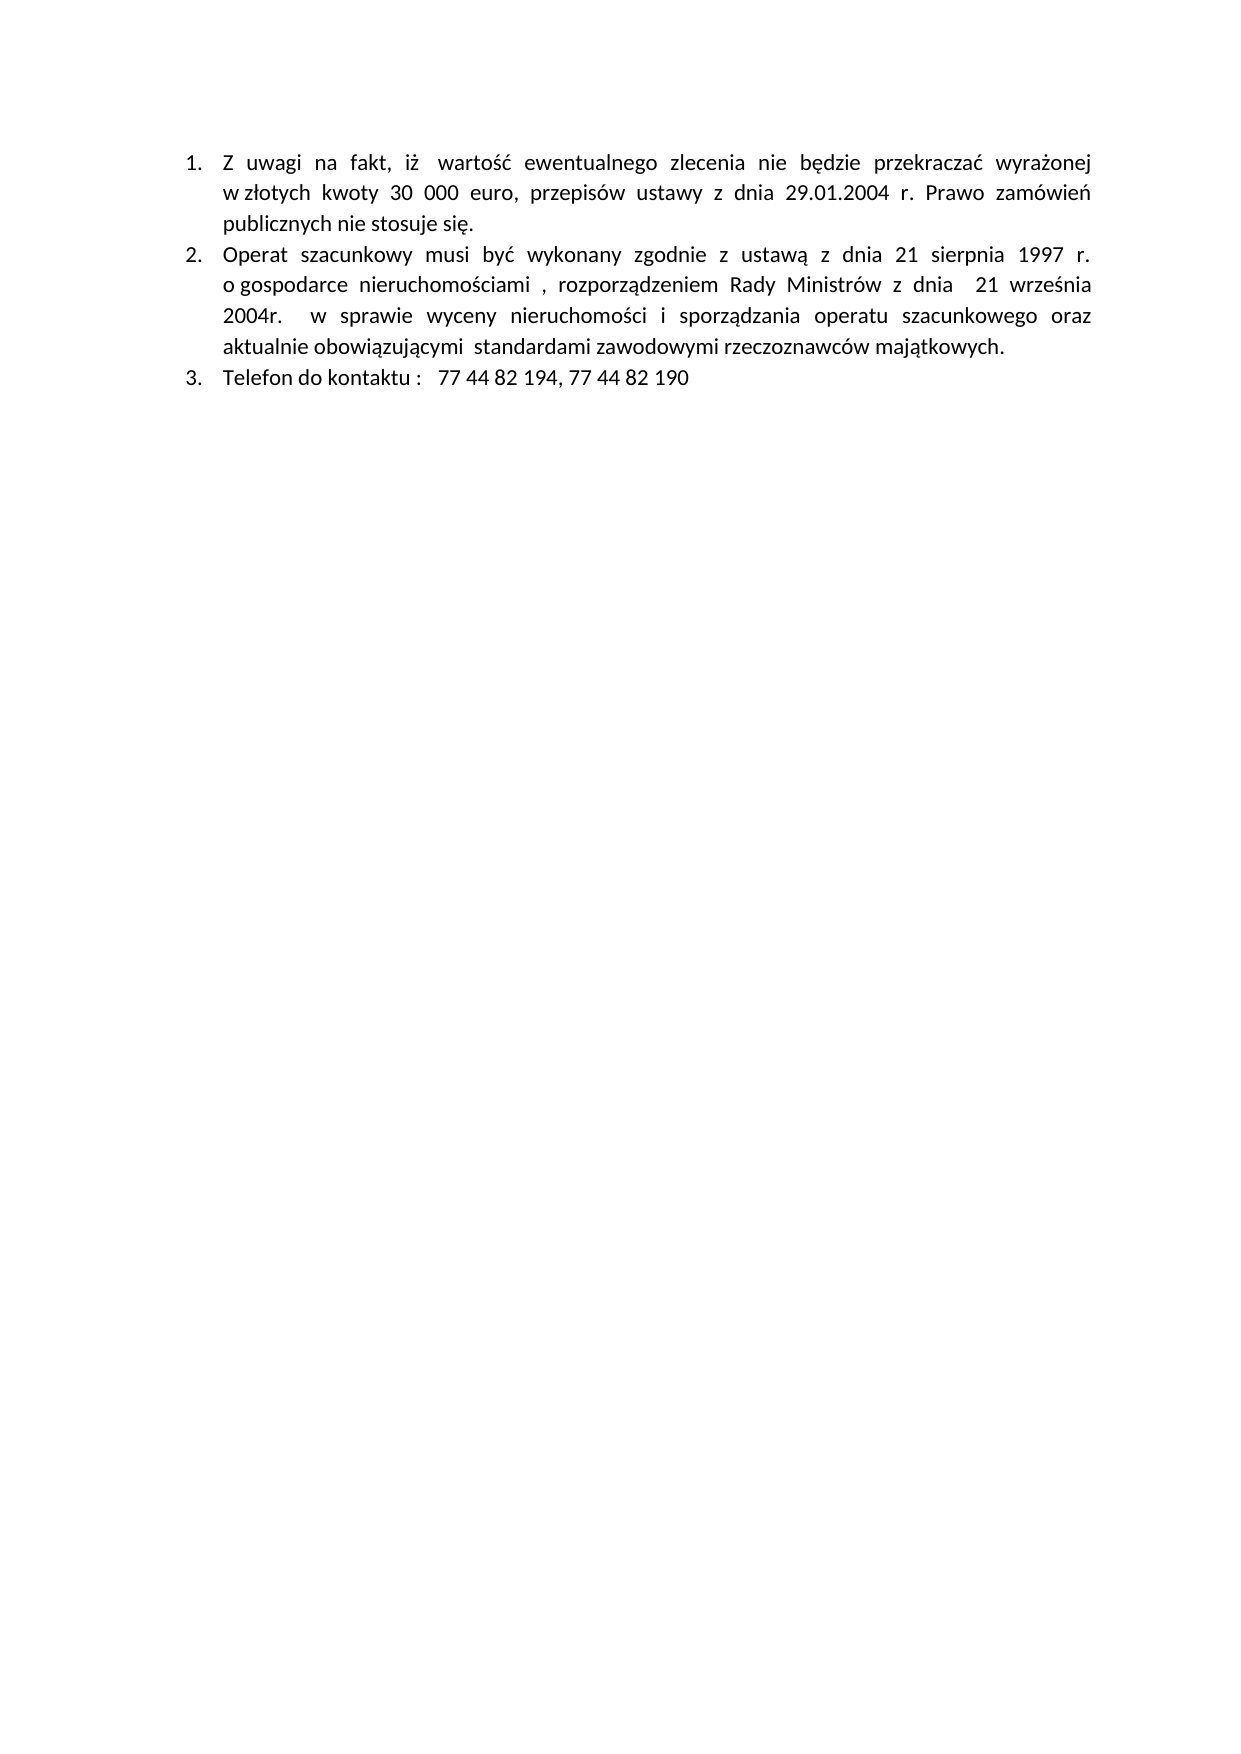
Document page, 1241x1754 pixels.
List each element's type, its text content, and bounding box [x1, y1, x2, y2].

list Telefon do kontaktu : 77 44 82 194, 77 44 82 190 [185, 363, 1093, 391]
list Z uwagi na fakt, iż wartość ewentualnego zlecenia nie będzie przekraczać wyrażonej w złotych kwoty 30 000 euro, przepisów ustawy z dnia 29.01.2004 r. Prawo zamówień publicznych nie stosuje się. [185, 148, 1093, 237]
list Operat szacunkowy musi być wykonany zgodnie z ustawą z dnia 21 sierpnia 1997 r. o gospodarce nieruchomościami , rozporządzeniem Rady Ministrów z dnia 21 września 2004r. w sprawie wyceny nieruchomości i sporządzania operatu szacunkowego oraz aktualnie obowiązującymi standardami zawodowymi rzeczoznawców majątkowych. [185, 240, 1093, 360]
